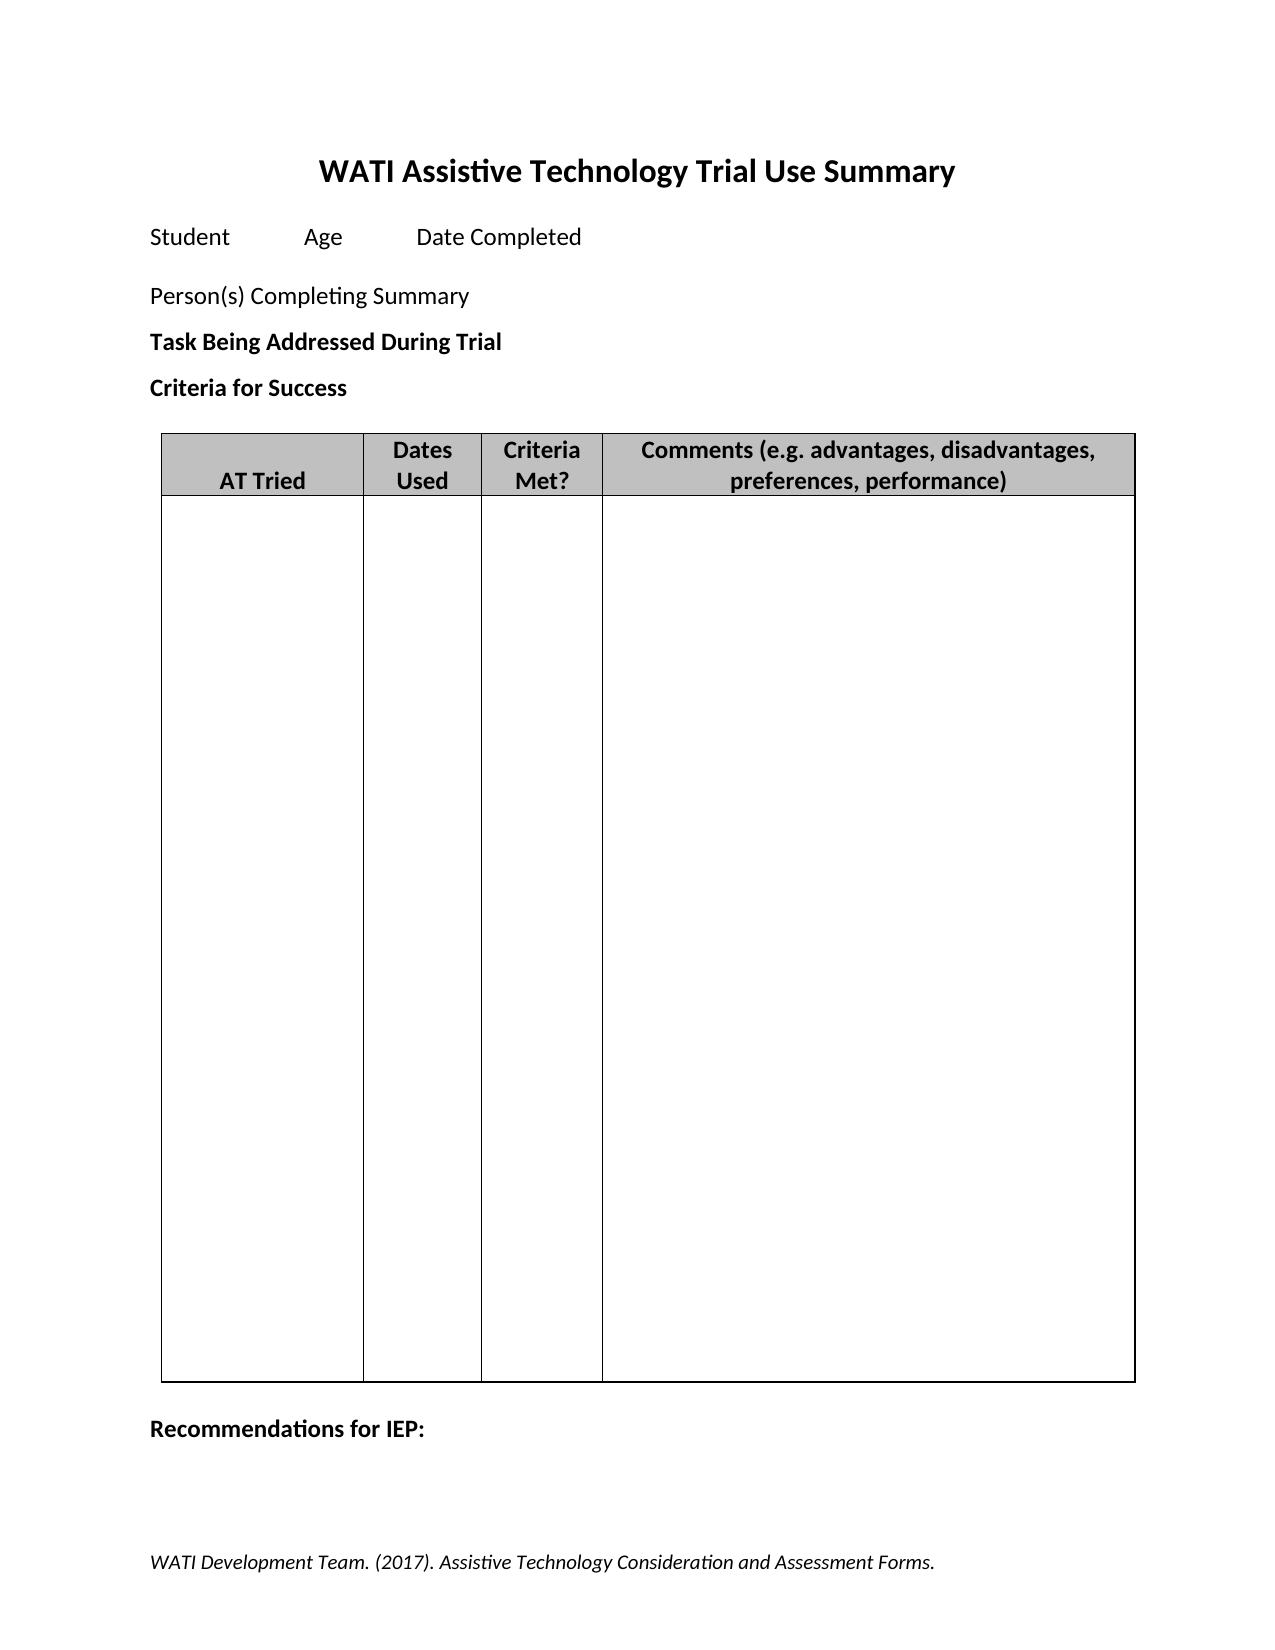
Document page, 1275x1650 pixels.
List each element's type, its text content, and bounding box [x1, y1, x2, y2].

table_header Criteria Met? [482, 434, 602, 495]
text Person(s) Completing Summary [150, 281, 1125, 311]
table_cell [482, 496, 602, 1381]
text Task Being Addressed During Trial [150, 326, 1125, 357]
table_cell [162, 496, 363, 1381]
text WATI Assistive Technology Trial Use Summary [150, 150, 1125, 191]
table_header Comments (e.g. advantages, disadvantages, preferences, performance) [603, 434, 1134, 495]
text Recommendations for IEP: [150, 1413, 1125, 1443]
table_cell [603, 496, 1134, 1381]
text Student Age Date Completed [150, 221, 1125, 281]
table_header Dates Used [364, 434, 481, 495]
table_cell [364, 496, 481, 1381]
table_header AT Tried [162, 434, 363, 495]
text Criteria for Success [150, 372, 1125, 403]
